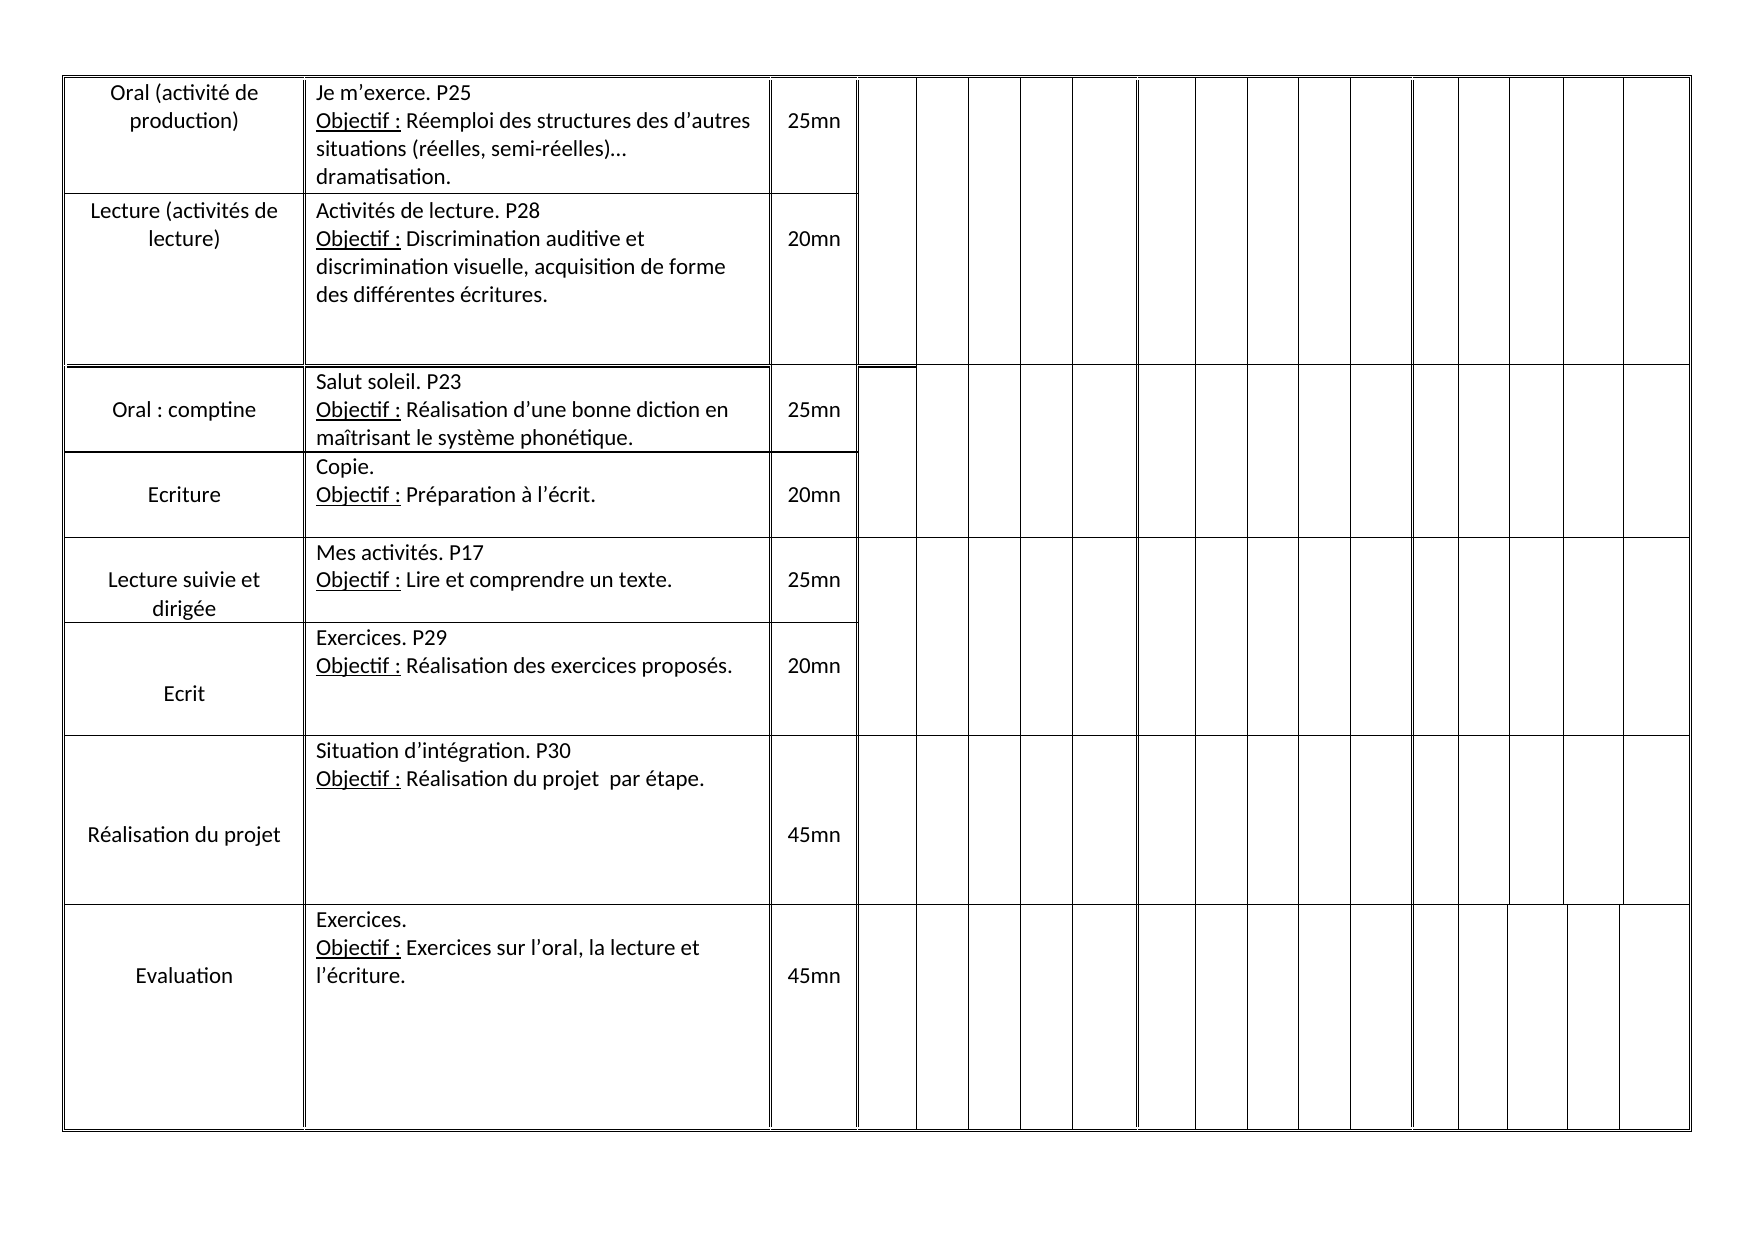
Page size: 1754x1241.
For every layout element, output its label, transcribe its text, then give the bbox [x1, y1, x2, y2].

table_cell [1564, 736, 1623, 904]
table_cell Lecture suivie et dirigée [65, 538, 303, 622]
table_cell [969, 905, 1020, 1129]
table_cell 25mn [772, 365, 856, 451]
table_cell [1624, 78, 1689, 364]
table_cell [1564, 365, 1623, 537]
table_cell [859, 538, 916, 735]
table_cell [917, 538, 968, 735]
table_cell [1568, 905, 1619, 1129]
table_cell [917, 736, 968, 904]
table_cell [1248, 736, 1298, 904]
table_cell [1073, 78, 1137, 364]
table_cell [1248, 538, 1298, 735]
table_cell [1414, 538, 1458, 735]
table_cell [1459, 905, 1507, 1129]
table_cell Oral (activité de production) [65, 78, 304, 193]
table_cell [859, 368, 916, 537]
table_cell [1073, 905, 1137, 1129]
table_cell [1021, 736, 1072, 904]
table_cell [1351, 538, 1411, 735]
table_cell [1073, 365, 1136, 537]
table_cell [1459, 365, 1509, 537]
table_cell [1459, 736, 1509, 904]
table_cell [1414, 736, 1458, 904]
table_cell Evaluation [65, 905, 304, 1129]
table_cell Exercices. Objectif : Exercices sur l’oral, la lecture et l’écriture. [305, 905, 770, 1129]
table_cell [1196, 736, 1247, 904]
table_cell 20mn [772, 623, 856, 735]
table_cell [1459, 78, 1509, 364]
table_cell Mes activités. P17 Objectif : Lire et comprendre un texte. [306, 538, 769, 622]
table_cell Activités de lecture. P28 Objectif : Discrimination auditive et discrimination visuelle, acquisition de forme des différentes écritures. [306, 194, 769, 364]
table_cell [1351, 905, 1412, 1129]
table_cell [1137, 78, 1195, 364]
table_cell [1412, 905, 1458, 1129]
table_cell [858, 905, 916, 1129]
table_cell [1196, 538, 1247, 735]
table_cell [1196, 78, 1247, 364]
table_cell [1248, 905, 1298, 1129]
table_cell Ecrit [65, 623, 303, 735]
table_cell [1564, 78, 1623, 364]
table_cell [1510, 538, 1563, 735]
table_cell Réalisation du projet [65, 736, 303, 904]
table_cell [1137, 905, 1195, 1129]
table_cell Situation d’intégration. P30 Objectif : Réalisation du projet par étape. [306, 736, 769, 904]
table_cell [1021, 365, 1072, 537]
table_cell [1021, 78, 1072, 364]
table_cell [917, 78, 968, 364]
table_cell [1139, 538, 1195, 735]
table_cell [1299, 78, 1350, 364]
table_cell [1351, 736, 1411, 904]
table_cell Ecriture [65, 453, 303, 537]
table_cell 45mn [770, 905, 858, 1129]
table_cell [1299, 905, 1350, 1129]
table_cell 25mn [770, 76, 858, 193]
table_cell [1248, 78, 1298, 364]
table_cell [1508, 905, 1567, 1129]
table_cell 25mn [772, 538, 856, 622]
table_cell [1073, 538, 1136, 735]
table_cell [858, 78, 916, 364]
table_cell [1139, 736, 1195, 904]
table_cell 20mn [772, 194, 856, 364]
table_cell [1564, 538, 1623, 735]
table_cell [1073, 736, 1136, 904]
table_cell [1196, 905, 1247, 1129]
table_cell [1620, 905, 1689, 1129]
table_cell [1412, 78, 1458, 364]
table_cell [1510, 365, 1563, 537]
table_cell [1414, 365, 1458, 537]
table_cell Je m’exerce. P25 Objectif : Réemploi des structures des d’autres situations (réelles, semi-réelles)…dramatisation. [305, 78, 770, 193]
table_cell [1299, 538, 1350, 735]
table_cell [1248, 365, 1298, 537]
table_cell [1624, 736, 1689, 904]
table_cell [1021, 538, 1072, 735]
table_cell [1351, 78, 1412, 364]
table_cell [969, 78, 1020, 364]
table_cell Salut soleil. P23 Objectif : Réalisation d’une bonne diction en maîtrisant le système phonétique. [306, 368, 769, 451]
table_cell [969, 736, 1020, 904]
table_cell [1624, 538, 1689, 735]
table_cell Lecture (activités de lecture) [65, 194, 303, 364]
table_cell [1510, 78, 1563, 364]
table_cell Copie. Objectif : Préparation à l’écrit. [306, 453, 769, 537]
table_cell [859, 736, 916, 904]
table_cell [1510, 736, 1563, 904]
table_cell [1021, 905, 1072, 1129]
table_cell [1299, 365, 1350, 537]
table_cell [1196, 365, 1247, 537]
table_cell [1624, 365, 1689, 537]
table_cell 45mn [772, 736, 856, 904]
table_cell [1351, 365, 1411, 537]
table_cell [1139, 365, 1195, 537]
table_cell Exercices. P29 Objectif : Réalisation des exercices proposés. [306, 623, 769, 735]
table_cell Oral : comptine [64, 364, 304, 451]
table_cell [1299, 736, 1350, 904]
table_cell 20mn [772, 453, 856, 537]
table_cell [1459, 538, 1509, 735]
table_cell [969, 538, 1020, 735]
table_cell [969, 365, 1020, 537]
table_cell [917, 905, 968, 1129]
table_cell [917, 365, 968, 537]
